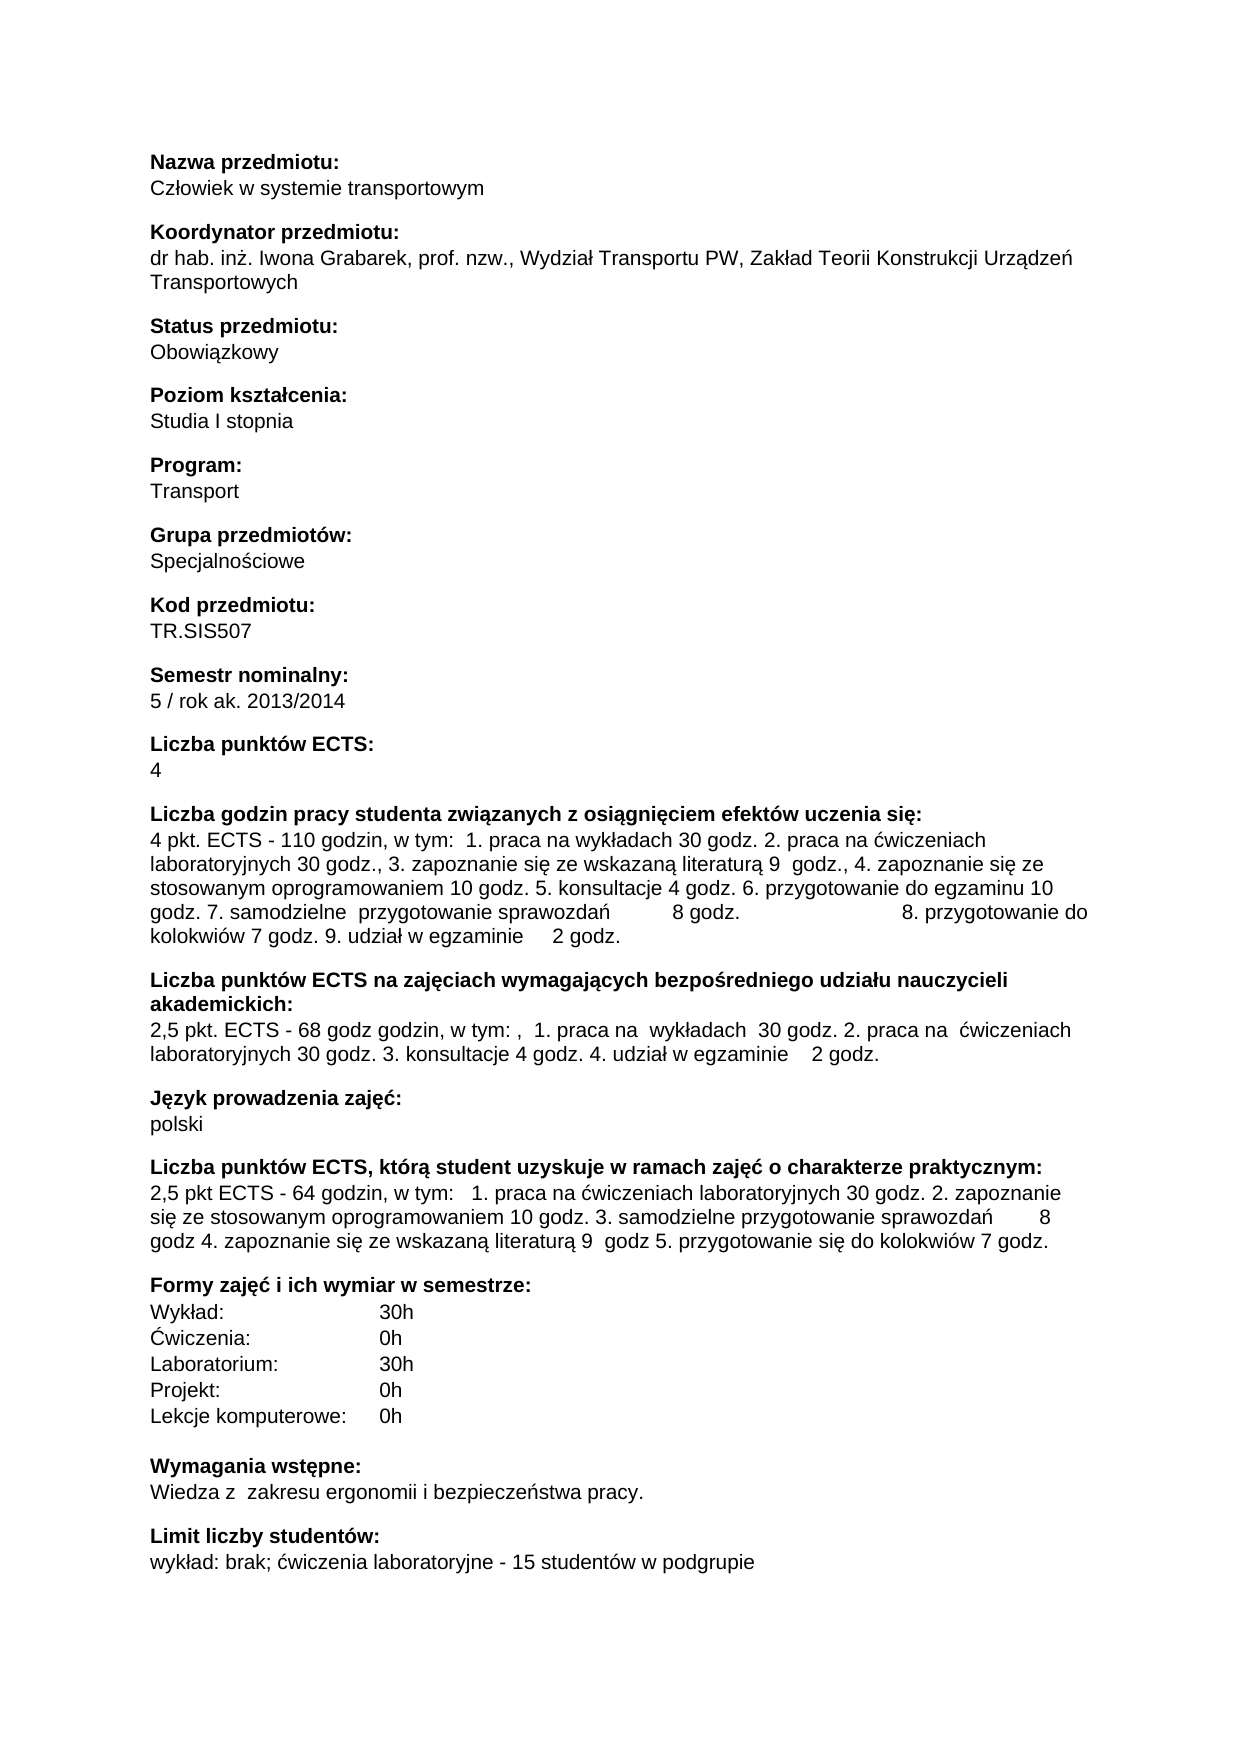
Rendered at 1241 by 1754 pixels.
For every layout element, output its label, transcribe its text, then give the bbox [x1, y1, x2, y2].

text 4 [150, 758, 1090, 782]
text Grupa przedmiotów: [150, 523, 1090, 547]
text 4 pkt. ECTS - 110 godzin, w tym: 1. praca na wykładach 30 godz. 2. praca na ćwiczeniach laboratoryjnych 30 godz., 3. zapoznanie się ze wskazaną literaturą 9 godz., 4. zapoznanie się ze stosowanym oprogramowaniem 10 godz. 5. konsultacje 4 godz. 6. przygotowanie do egzaminu 10 godz. 7. samodzielne przygotowanie sprawozdań 8 godz. 8. przygotowanie do kolokwiów 7 godz. 9. udział w egzaminie 2 godz. [150, 828, 1090, 948]
table_cell Projekt: [140, 1378, 367, 1402]
text 5 / rok ak. 2013/2014 [150, 688, 1090, 712]
text Język prowadzenia zajęć: [150, 1085, 1090, 1109]
text Liczba punktów ECTS na zajęciach wymagających bezpośredniego udziału nauczycieli akademickich: [150, 968, 1090, 1016]
table_cell Ćwiczenia: [140, 1326, 367, 1350]
text Wiedza z zakresu ergonomii i bezpieczeństwa pracy. [150, 1480, 1090, 1504]
text TR.SIS507 [150, 619, 1090, 643]
text Liczba punktów ECTS: [150, 732, 1090, 756]
text Semestr nominalny: [150, 662, 1090, 686]
table_cell Lekcje komputerowe: [140, 1404, 367, 1428]
text 2,5 pkt. ECTS - 68 godz godzin, w tym: , 1. praca na wykładach 30 godz. 2. praca na ćwiczeniach laboratoryjnych 30 godz. 3. konsultacje 4 godz. 4. udział w egzaminie 2 godz. [150, 1018, 1090, 1066]
text Kod przedmiotu: [150, 593, 1090, 617]
text Nazwa przedmiotu: [150, 150, 1090, 174]
text Liczba godzin pracy studenta związanych z osiągnięciem efektów uczenia się: [150, 802, 1090, 826]
text Program: [150, 453, 1090, 477]
text Obowiązkowy [150, 339, 1090, 363]
text Studia I stopnia [150, 409, 1090, 433]
text 2,5 pkt ECTS - 64 godzin, w tym: 1. praca na ćwiczeniach laboratoryjnych 30 godz. 2. zapoznanie się ze stosowanym oprogramowaniem 10 godz. 3. samodzielne przygotowanie sprawozdań 8 godz 4. zapoznanie się ze wskazaną literaturą 9 godz 5. przygotowanie się do kolokwiów 7 godz. [150, 1181, 1090, 1253]
text dr hab. inż. Iwona Grabarek, prof. nzw., Wydział Transportu PW, Zakład Teorii Konstrukcji Urządzeń Transportowych [150, 246, 1090, 294]
text Transport [150, 479, 1090, 503]
text Człowiek w systemie transportowym [150, 176, 1090, 200]
text Koordynator przedmiotu: [150, 220, 1090, 244]
text Status przedmiotu: [150, 313, 1090, 337]
table_cell 0h [369, 1402, 597, 1428]
text polski [150, 1111, 1090, 1135]
text Liczba punktów ECTS, którą student uzyskuje w ramach zajęć o charakterze praktycznym: [150, 1155, 1090, 1179]
table_header 30h [369, 1300, 597, 1324]
text Limit liczby studentów: [150, 1523, 1090, 1547]
table_cell 0h [369, 1376, 597, 1402]
text Specjalnościowe [150, 549, 1090, 573]
table_header Wykład: [140, 1300, 367, 1324]
table_cell 30h [369, 1350, 597, 1376]
text Formy zajęć i ich wymiar w semestrze: [150, 1273, 1090, 1297]
text Wymagania wstępne: [150, 1454, 1090, 1478]
text wykład: brak; ćwiczenia laboratoryjne - 15 studentów w podgrupie [150, 1549, 1090, 1573]
table_cell Laboratorium: [140, 1352, 367, 1376]
table_cell 0h [369, 1324, 597, 1350]
text Poziom kształcenia: [150, 383, 1090, 407]
